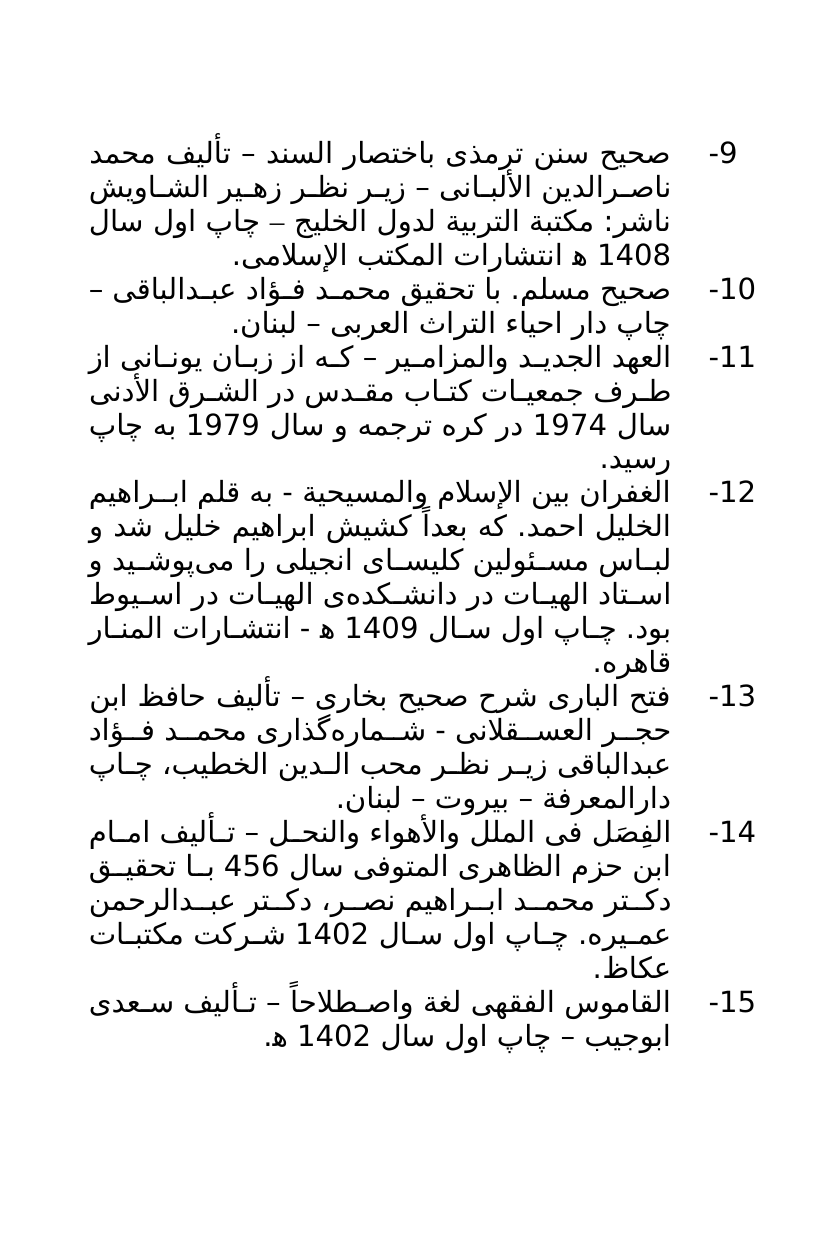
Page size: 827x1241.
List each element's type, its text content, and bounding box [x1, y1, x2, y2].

list العهد الجدید والمزامیر – که از زبان یونانی از طرف جمعیات کتاب مقدس در الشرق الأدنی سال 1974 در کره ترجمه و سال 1979 به چاپ رسید. [89, 340, 708, 476]
list القاموس الفقهی لغة واصطلاحاً – تألیف سعدی ابوجیب – چاپ اول سال 1402 ه‍. [89, 985, 708, 1053]
list الفِصَل فی الملل والأهواء والنحل – تألیف امام ابن حزم الظاهری المتوفی سال 456 با تحقیق دکتر محمد ابراهیم نصر، دکتر عبدالرحمن عمیره. چاپ اول سال 1402 شرکت مکتبات عکاظ. [89, 815, 708, 985]
list الغفران بین الإسلام والمسیحیة - به قلم ابراهیم الخلیل احمد. که بعداً کشیش ابراهیم خلیل شد و لباس مسئولین کلیسای انجیلی را می‌پوشید و استاد الهیات در دانشکده‌ی الهیات در اسیوط بود. چاپ اول سال 1409 ه‍ - انتشارات المنار قاهره. [89, 476, 708, 679]
list فتح الباری شرح صحیح بخاری – تألیف حافظ ابن حجر العسقلانی - شماره‌گذاری محمد فؤاد عبدالباقی زیر نظر محب الدین الخطیب، چاپ دارالمعرفة – بیروت – لبنان. [89, 679, 708, 815]
list صحیح سنن ترمذی باختصار السند – تألیف محمد ناصرالدین الألبانی – زیر نظر زهیر الشاویش ناشر: مکتبة التربیة لدول الخلیج – چاپ اول سال 1408 ه‍ انتشارات المکتب الإسلامی. [89, 136, 708, 272]
list صحیح مسلم. با تحقیق محمد فؤاد عبدالباقی – چاپ دار احیاء التراث العربی – لبنان. [89, 272, 708, 340]
